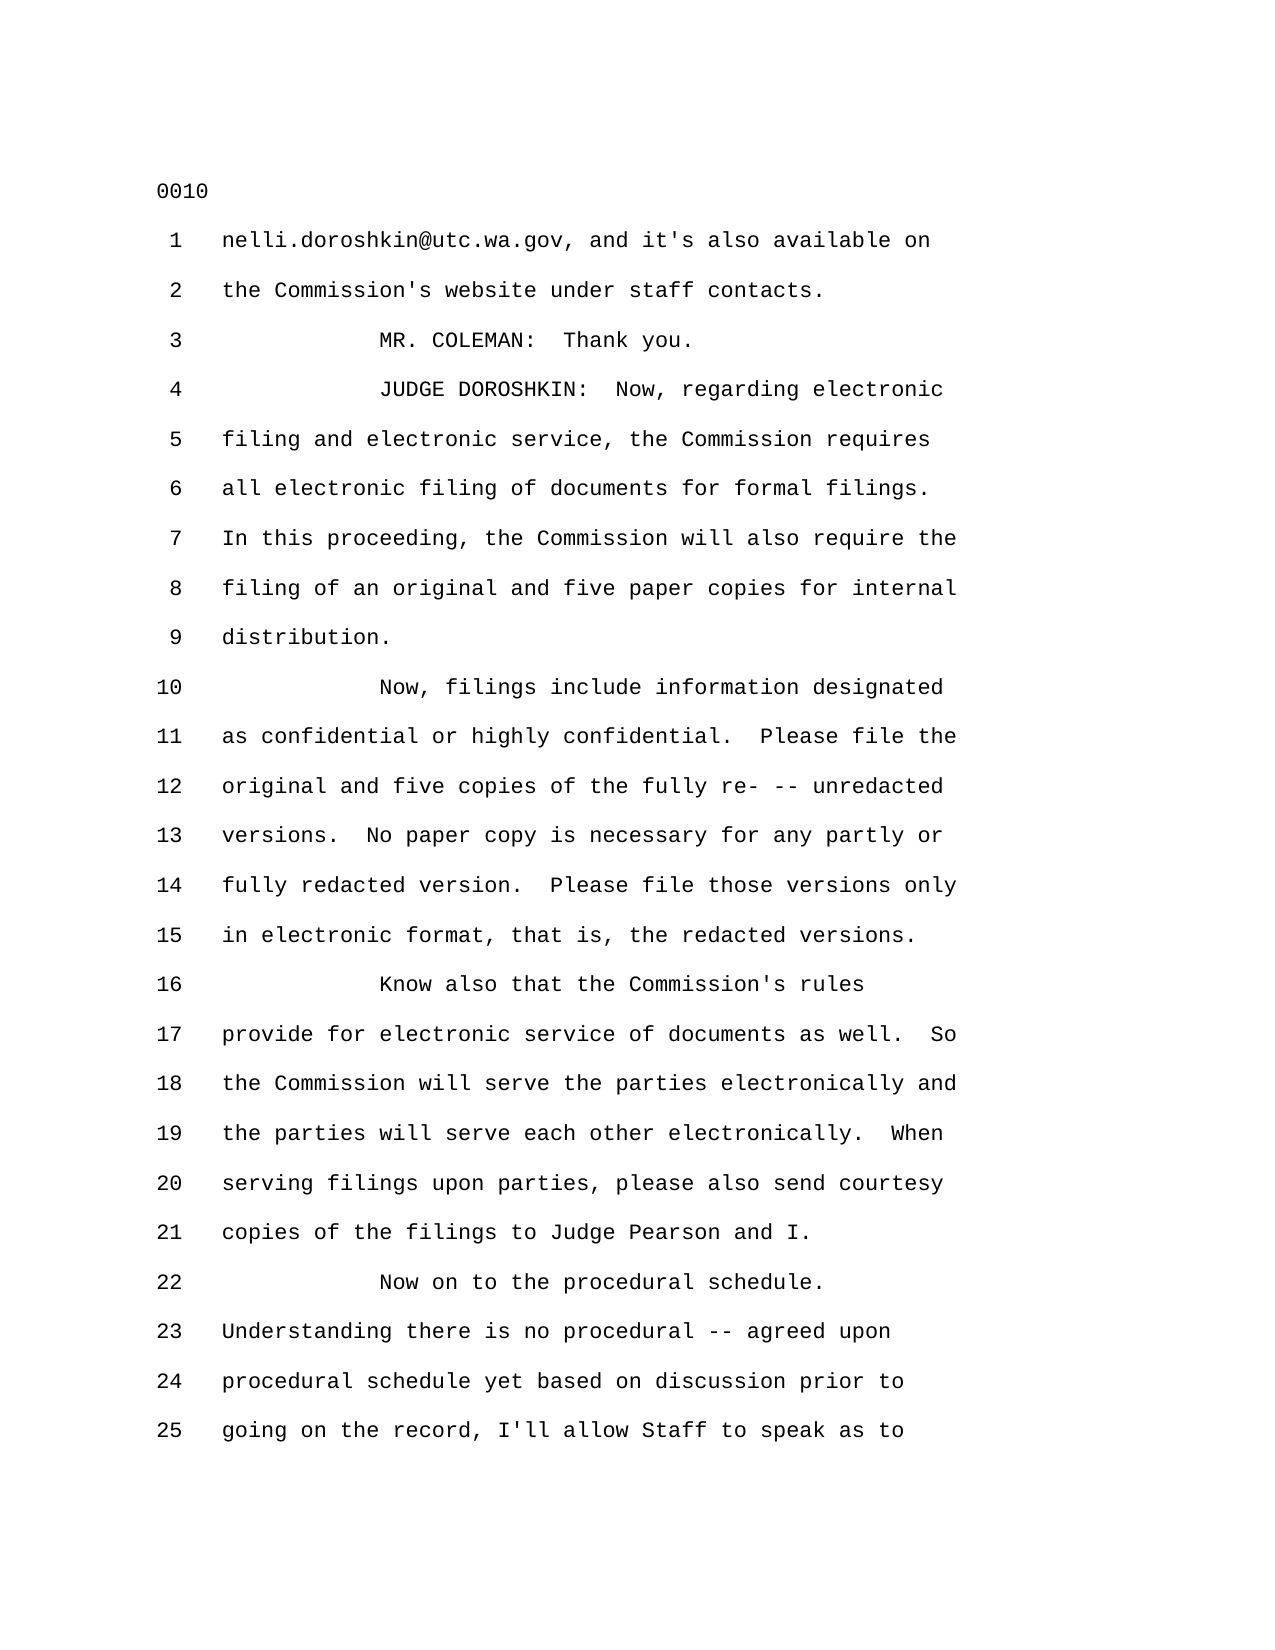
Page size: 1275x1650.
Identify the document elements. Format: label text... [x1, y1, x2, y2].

text 22 Now on to the procedural schedule. [156, 1271, 1119, 1296]
text 2 the Commission's website under staff contacts. [156, 279, 1119, 304]
text 16 Know also that the Commission's rules [156, 973, 1119, 998]
text 15 in electronic format, that is, the redacted versions. [156, 924, 1119, 948]
text 7 In this proceeding, the Commission will also require the [156, 527, 1119, 552]
text 3 MR. COLEMAN: Thank you. [156, 329, 1119, 353]
text 10 Now, filings include information designated [156, 676, 1119, 701]
text 21 copies of the filings to Judge Pearson and I. [156, 1221, 1119, 1246]
text 1 nelli.doroshkin@utc.wa.gov, and it's also available on [156, 229, 1119, 254]
text 6 all electronic filing of documents for formal filings. [156, 477, 1119, 502]
text 17 provide for electronic service of documents as well. So [156, 1023, 1119, 1048]
text 25 going on the record, I'll allow Staff to speak as to [156, 1419, 1119, 1444]
text 11 as confidential or highly confidential. Please file the [156, 725, 1119, 750]
text 12 original and five copies of the fully re- -- unredacted [156, 775, 1119, 800]
text 0010 [156, 180, 1119, 205]
text 20 serving filings upon parties, please also send courtesy [156, 1172, 1119, 1196]
text 19 the parties will serve each other electronically. When [156, 1122, 1119, 1147]
text 24 procedural schedule yet based on discussion prior to [156, 1370, 1119, 1395]
text 14 fully redacted version. Please file those versions only [156, 874, 1119, 899]
text 13 versions. No paper copy is necessary for any partly or [156, 824, 1119, 849]
text 5 filing and electronic service, the Commission requires [156, 428, 1119, 453]
text 8 filing of an original and five paper copies for internal [156, 577, 1119, 601]
text 9 distribution. [156, 626, 1119, 651]
text 23 Understanding there is no procedural -- agreed upon [156, 1320, 1119, 1345]
text 4 JUDGE DOROSHKIN: Now, regarding electronic [156, 378, 1119, 403]
text 18 the Commission will serve the parties electronically and [156, 1072, 1119, 1097]
